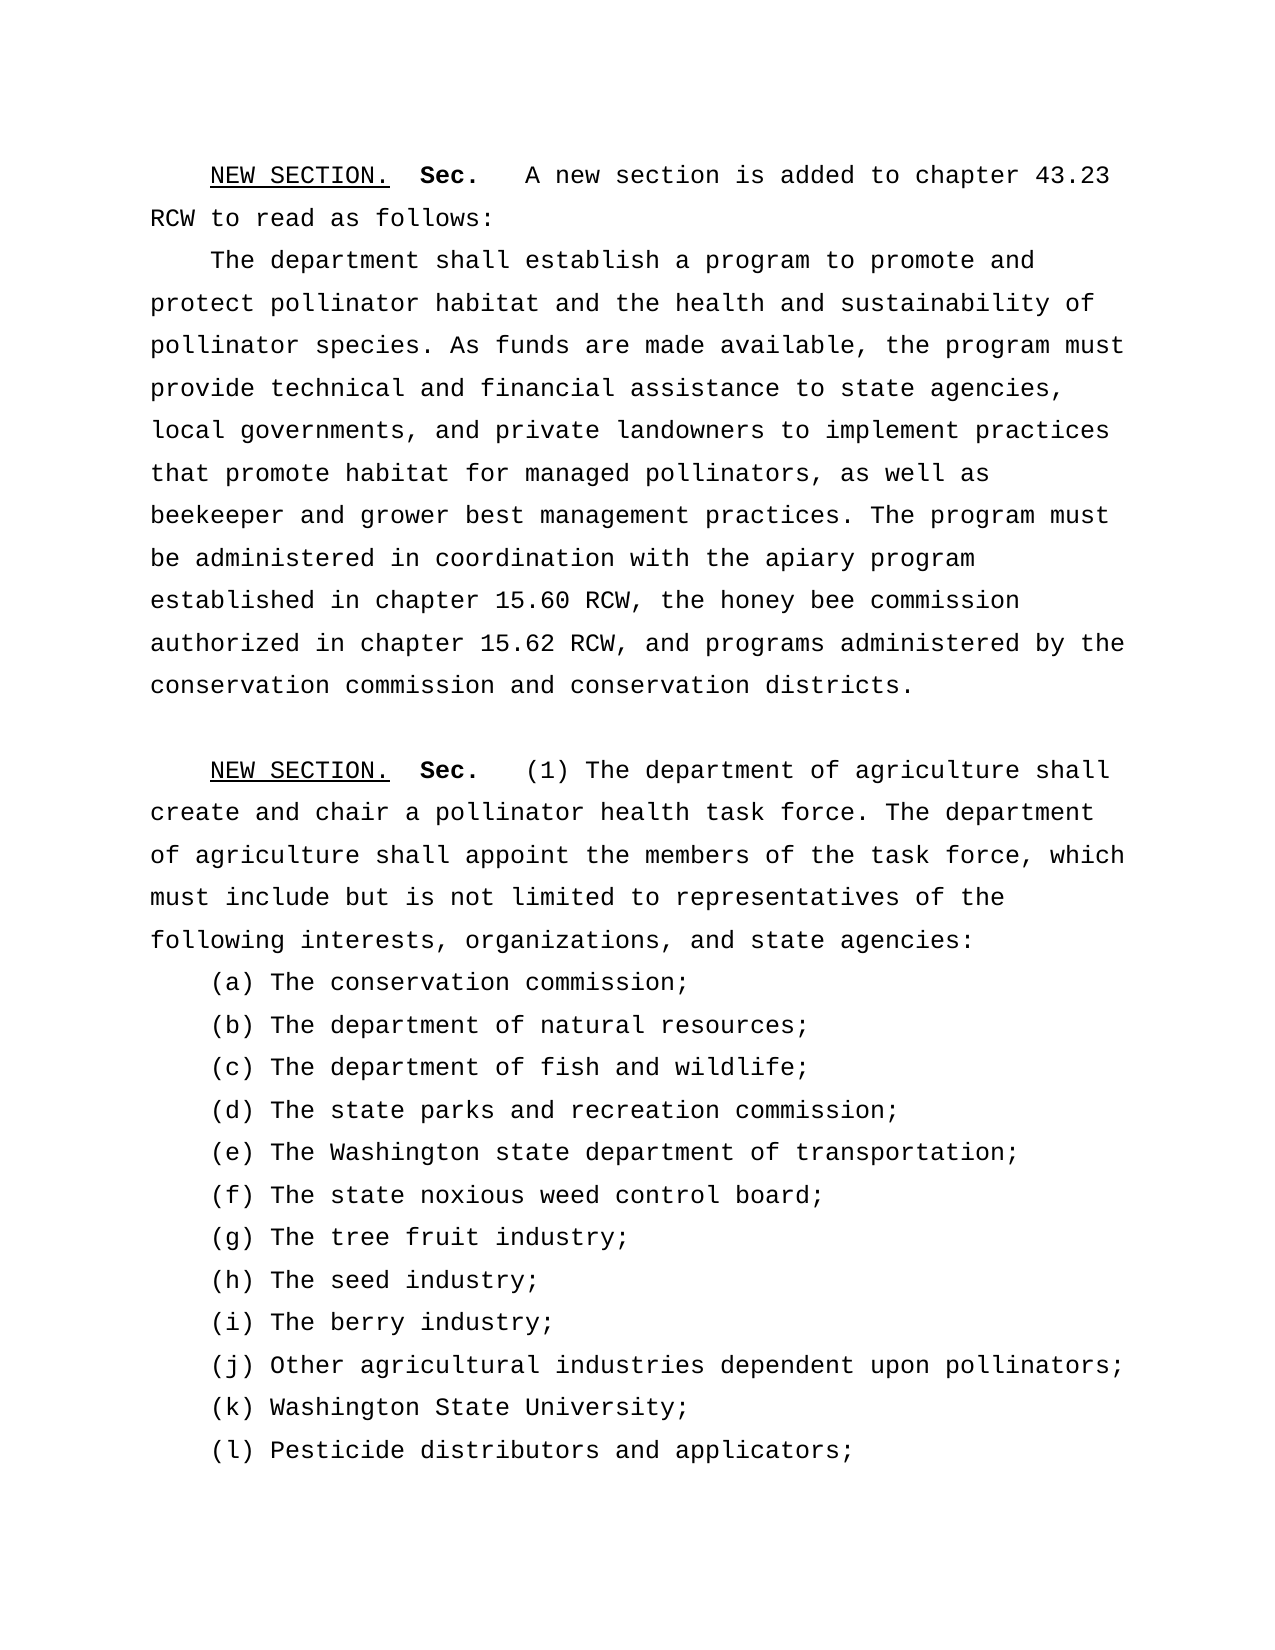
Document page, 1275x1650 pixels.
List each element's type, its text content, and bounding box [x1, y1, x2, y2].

text (a) The conservation commission; [150, 957, 1125, 999]
text (e) The Washington state department of transportation; [150, 1127, 1125, 1169]
text NEW SECTION. Sec. A new section is added to chapter 43.23 RCW to read as follows: [150, 150, 1125, 235]
text (f) The state noxious weed control board; [150, 1169, 1125, 1212]
text (h) The seed industry; [150, 1254, 1125, 1297]
text The department shall establish a program to promote and protect pollinator habitat and the health and sustainability of pollinator species. As funds are made available, the program must provide technical and financial assistance to state agencies, local governments, and private landowners to implement practices that promote habitat for managed pollinators, as well as beekeeper and grower best management practices. The program must be administered in coordination with the apiary program established in chapter 15.60 RCW, the honey bee commission authorized in chapter 15.62 RCW, and programs administered by the conservation commission and conservation districts. [150, 235, 1125, 702]
text (j) Other agricultural industries dependent upon pollinators; [150, 1339, 1125, 1382]
text (k) Washington State University; [150, 1382, 1125, 1424]
text NEW SECTION. Sec. (1) The department of agriculture shall create and chair a pollinator health task force. The department of agriculture shall appoint the members of the task force, which must include but is not limited to representatives of the following interests, organizations, and state agencies: [150, 744, 1125, 957]
text (d) The state parks and recreation commission; [150, 1084, 1125, 1127]
text (c) The department of fish and wildlife; [150, 1042, 1125, 1084]
text (i) The berry industry; [150, 1297, 1125, 1339]
text (b) The department of natural resources; [150, 999, 1125, 1042]
text (g) The tree fruit industry; [150, 1212, 1125, 1254]
text (l) Pesticide distributors and applicators; [150, 1424, 1125, 1467]
